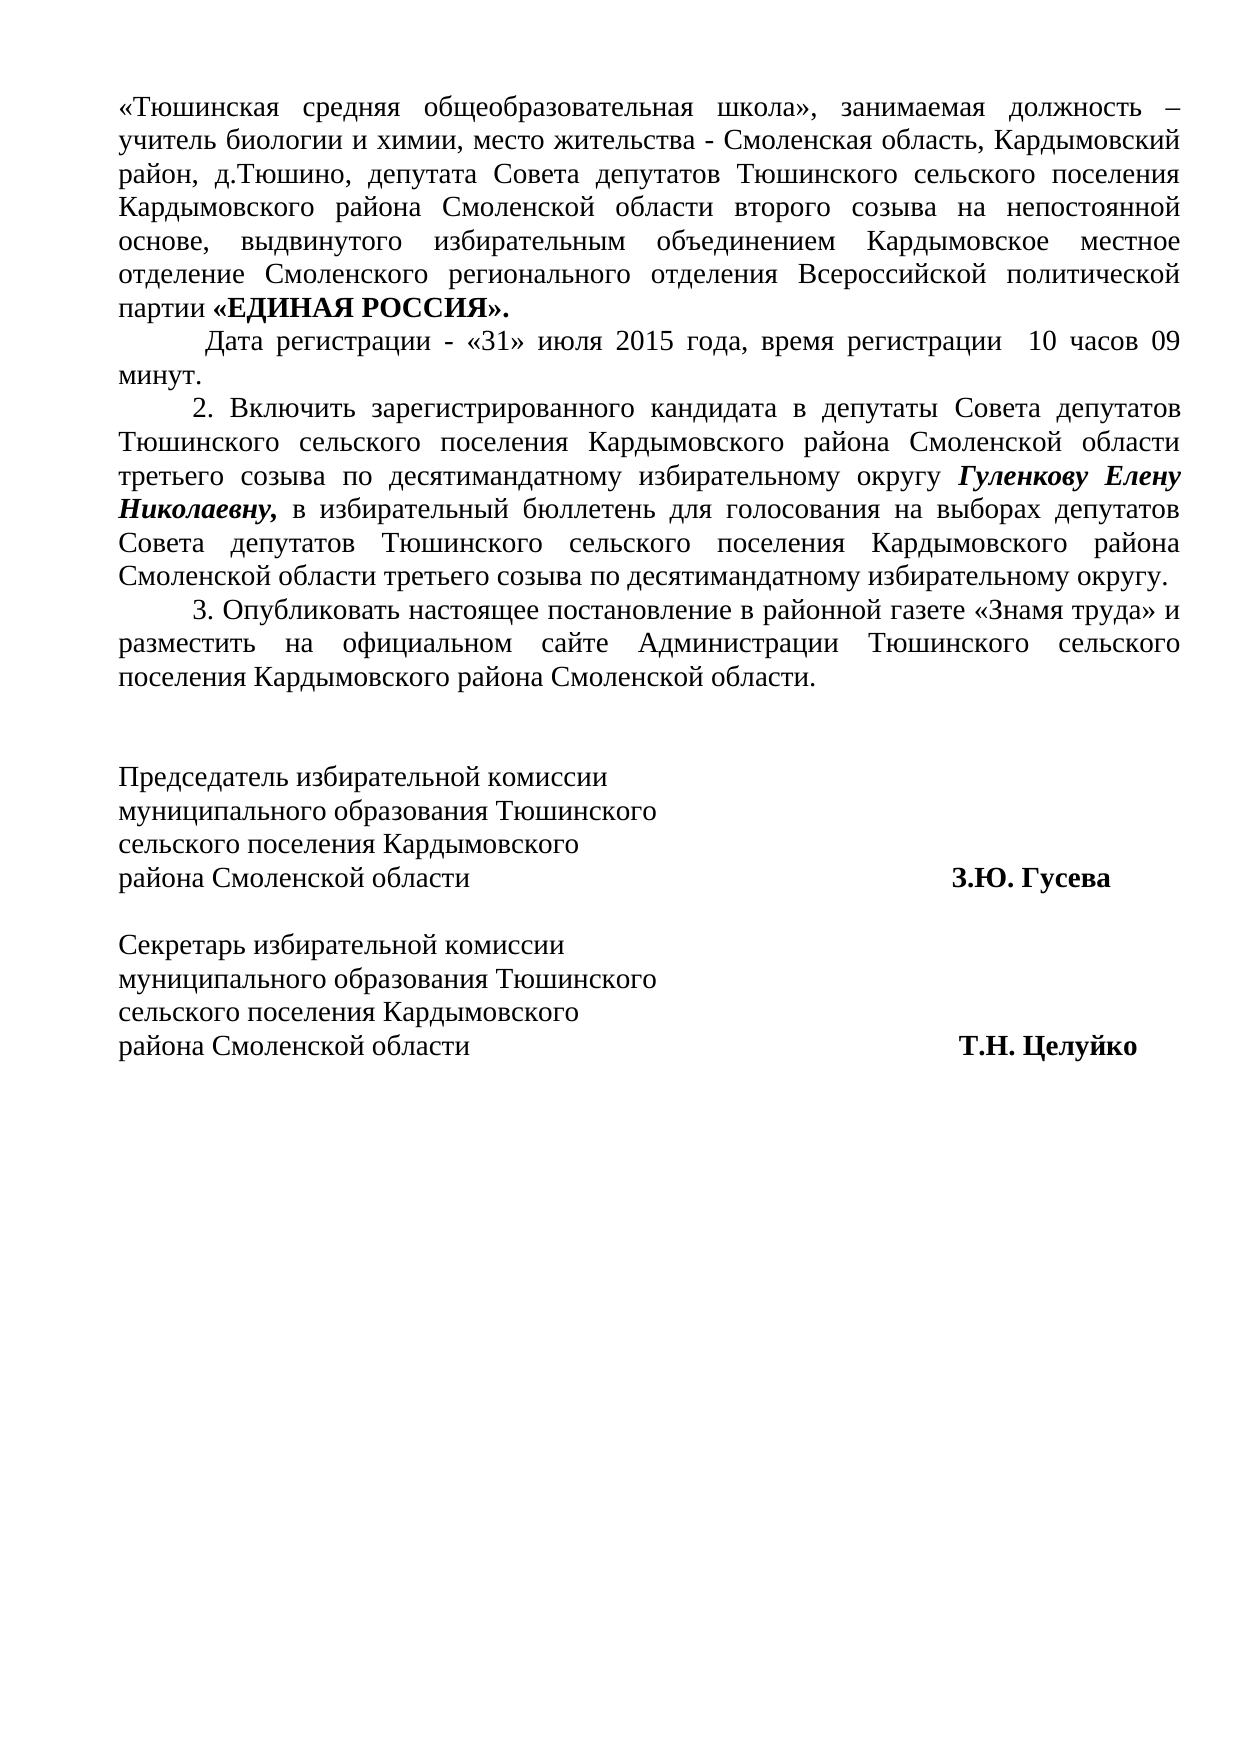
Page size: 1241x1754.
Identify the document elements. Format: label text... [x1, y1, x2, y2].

text Председатель избирательной комиссии [118, 759, 1181, 793]
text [118, 89, 1181, 323]
text сельского поселения Кардымовского [118, 994, 1181, 1028]
text Дата регистрации - «31» июля 2015 года, время регистрации 10 часов 09 минут. [118, 323, 1181, 391]
text 3. Опубликовать настоящее постановление в районной газете «Знамя труда» и разместить на официальном сайте Администрации Тюшинского сельского поселения Кардымовского района Смоленской области. [118, 592, 1181, 692]
text района Смоленской области З.Ю. Гусева [118, 860, 1181, 894]
text Секретарь избирательной комиссии [118, 927, 1181, 961]
text 2. Включить зарегистрированного кандидата в депутаты Совета депутатов Тюшинского сельского поселения Кардымовского района Смоленской области третьего созыва по десятимандатному избирательному округу Гуленкову Елену Николаевну, в избирательный бюллетень для голосования на выборах депутатов Совета депутатов Тюшинского сельского поселения Кардымовского района Смоленской области третьего созыва по десятимандатному избирательному округу. [118, 391, 1181, 592]
text сельского поселения Кардымовского [118, 827, 1181, 860]
text района Смоленской области Т.Н. Целуйко [118, 1028, 1181, 1061]
text муниципального образования Тюшинского [118, 793, 1181, 827]
text муниципального образования Тюшинского [118, 961, 1181, 994]
